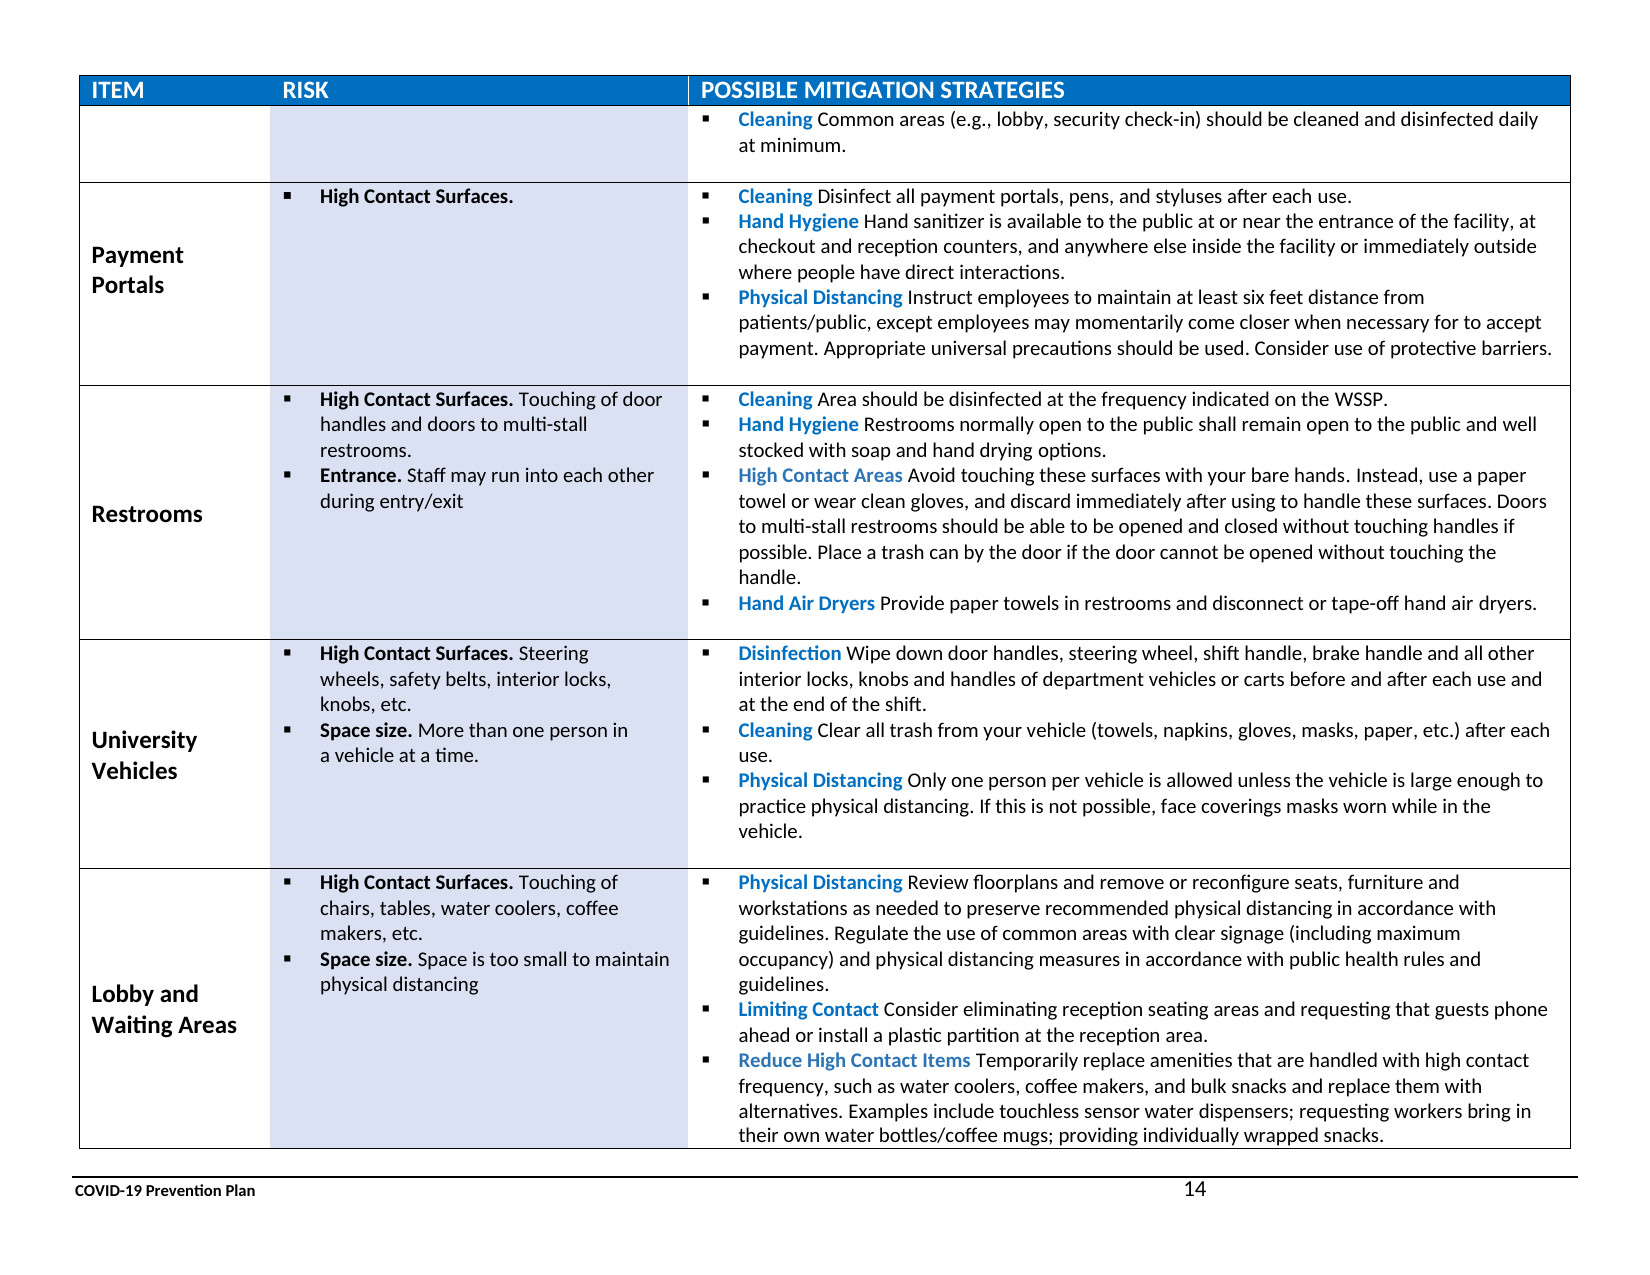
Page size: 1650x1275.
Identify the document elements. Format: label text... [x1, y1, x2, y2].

table_cell Cleaning Common areas (e.g., lobby, security check-in) should be cleaned and disinfected daily at minimum. [689, 106, 1570, 182]
table_cell University Vehicles [80, 640, 270, 868]
table_cell Disinfection Wipe down door handles, steering wheel, shift handle, brake handle and all other interior locks, knobs and handles of department vehicles or carts before and after each use and at the end of the shift. Cleaning Clear all trash from your vehicle (towels, napkins, gloves, masks, paper, etc.) after each use. Physical Distancing Only one person per vehicle is allowed unless the vehicle is large enough to practice physical distancing. If this is not possible, face coverings masks worn while in the vehicle. [689, 640, 1570, 868]
table_header POSSIBLE MITIGATION STRATEGIES [689, 76, 1570, 105]
table_cell Cleaning Area should be disinfected at the frequency indicated on the WSSP. Hand Hygiene Restrooms normally open to the public shall remain open to the public and well stocked with soap and hand drying options. High Contact Areas Avoid touching these surfaces with your bare hands. Instead, use a paper towel or wear clean gloves, and discard immediately after using to handle these surfaces. Doors to multi-stall restrooms should be able to be opened and closed without touching handles if possible. Place a trash can by the door if the door cannot be opened without touching the handle. Hand Air Dryers Provide paper towels in restrooms and disconnect or tape-off hand air dryers. [689, 386, 1570, 639]
table_cell Cleaning Disinfect all payment portals, pens, and styluses after each use. Hand Hygiene Hand sanitizer is available to the public at or near the entrance of the facility, at checkout and reception counters, and anywhere else inside the facility or immediately outside where people have direct interactions. Physical Distancing Instruct employees to maintain at least six feet distance from patients/public, except employees may momentarily come closer when necessary for to accept payment. Appropriate universal precautions should be used. Consider use of protective barriers. [689, 183, 1570, 385]
table_cell High Contact Surfaces. Steering wheels, safety belts, interior locks, knobs, etc. Space size. More than one person in a vehicle at a time. [270, 640, 688, 868]
table_header RISK [270, 76, 688, 105]
table_cell High Contact Surfaces. [270, 183, 688, 385]
table_cell Restrooms [80, 386, 270, 639]
table_cell [270, 106, 688, 182]
table_cell Physical Distancing Review floorplans and remove or reconfigure seats, furniture and workstations as needed to preserve recommended physical distancing in accordance with guidelines. Regulate the use of common areas with clear signage (including maximum occupancy) and physical distancing measures in accordance with public health rules and guidelines. Limiting Contact Consider eliminating reception seating areas and requesting that guests phone ahead or install a plastic partition at the reception area. Reduce High Contact Items Temporarily replace amenities that are handled with high contact frequency, such as water coolers, coffee makers, and bulk snacks and replace them with alternatives. Examples include touchless sensor water dispensers; requesting workers bring in their own water bottles/coffee mugs; providing individually wrapped snacks. [689, 869, 1570, 1148]
table_cell Lobby and Waiting Areas [80, 869, 270, 1148]
table_cell High Contact Surfaces. Touching of door handles and doors to multi-stall restrooms. Entrance. Staff may run into each other during entry/exit [270, 386, 688, 639]
table_cell High Contact Surfaces. Touching of chairs, tables, water coolers, coffee makers, etc. Space size. Space is too small to maintain physical distancing [270, 869, 688, 1148]
table_cell Payment Portals [80, 183, 270, 385]
table_cell [80, 106, 270, 182]
table_header ITEM [80, 76, 270, 105]
